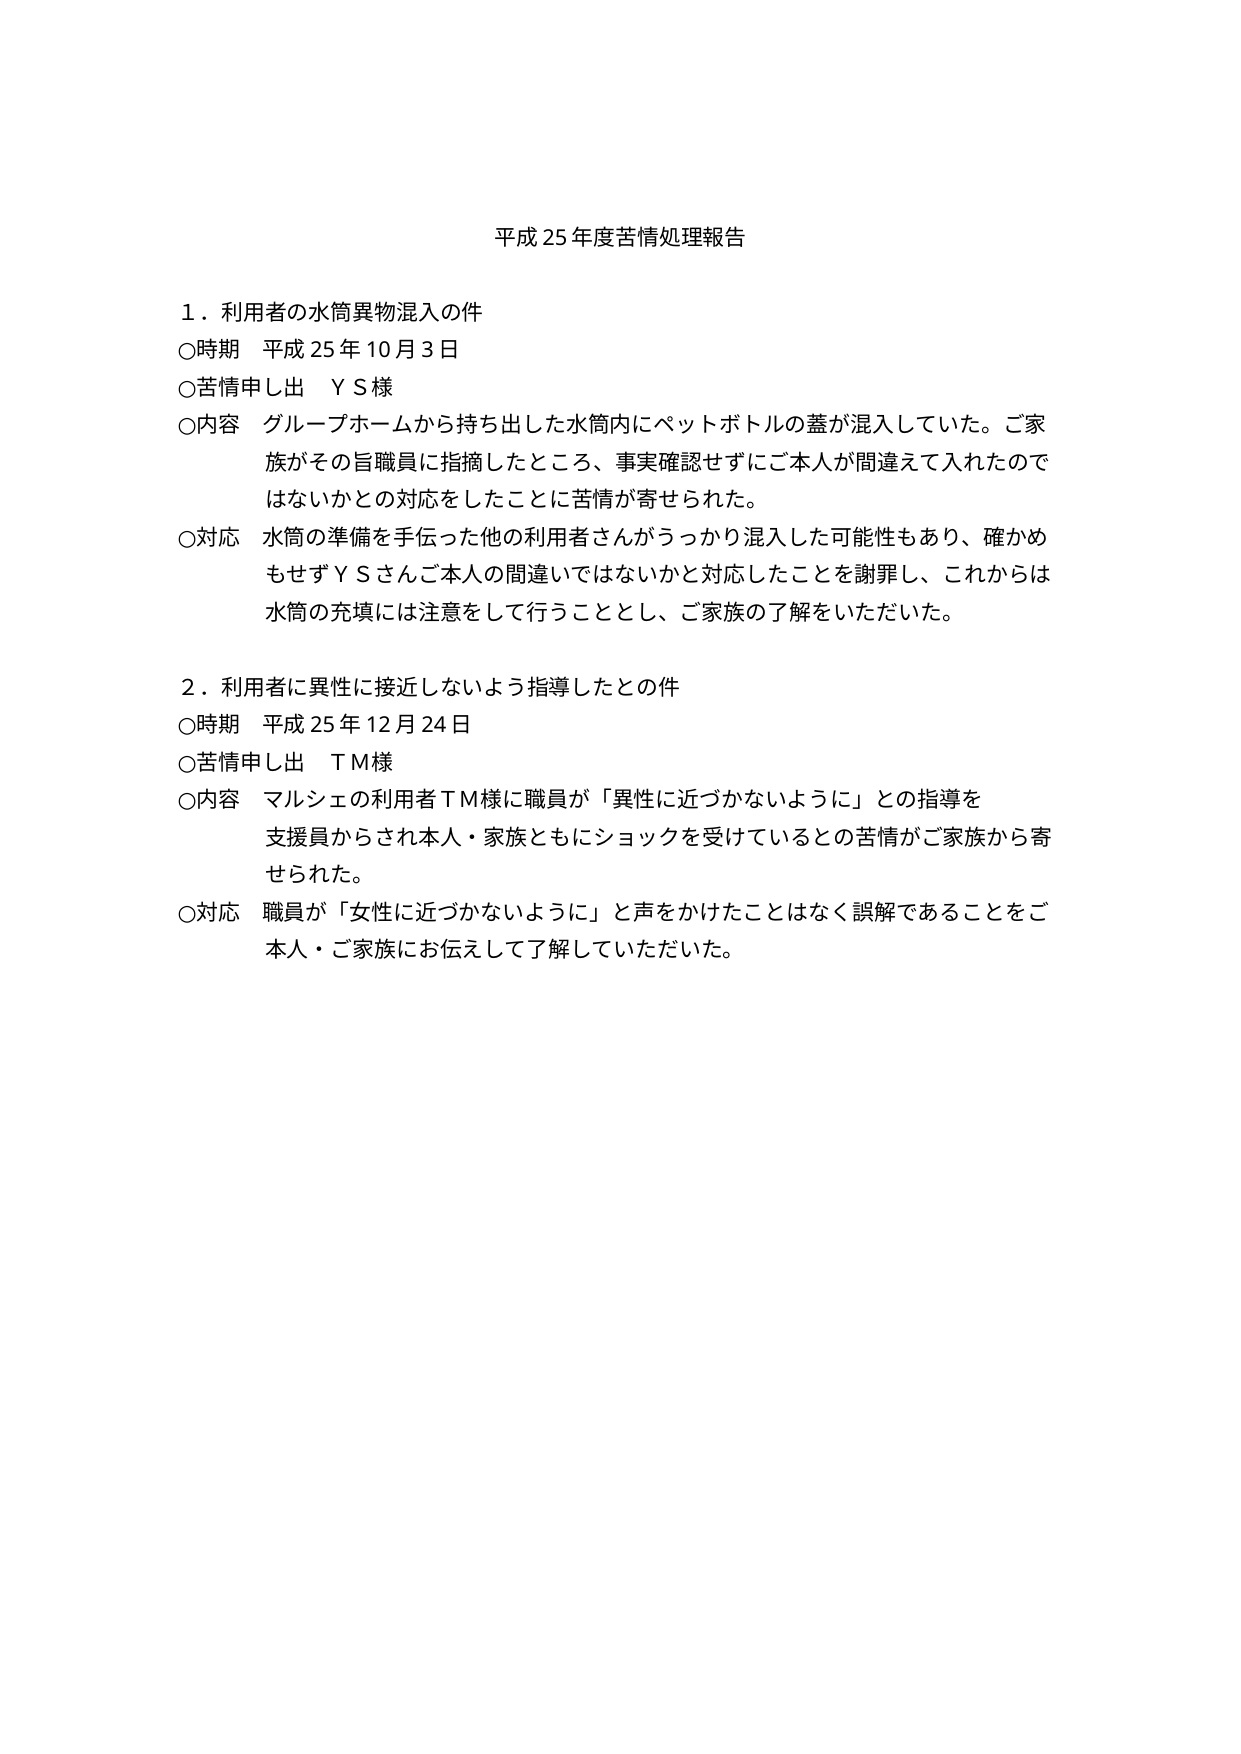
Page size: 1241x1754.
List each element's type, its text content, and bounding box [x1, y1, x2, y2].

text １．利用者の水筒異物混入の件 [177, 292, 1063, 329]
text 平成25年度苦情処理報告 [177, 217, 1063, 254]
text ○対応 水筒の準備を手伝った他の利用者さんがうっかり混入した可能性もあり、確かめもせずＹＳさんご本人の間違いではないかと対応したことを謝罪し、これからは水筒の充填には注意をして行うこととし、ご家族の了解をいただいた。 [177, 517, 1063, 629]
text ○対応 職員が「女性に近づかないように」と声をかけたことはなく誤解であることをご本人・ご家族にお伝えして了解していただいた。 [177, 892, 1063, 967]
text ○時期 平成25年10月3日 [177, 329, 1063, 367]
text ２．利用者に異性に接近しないよう指導したとの件 [177, 667, 1063, 704]
text ○内容 グループホームから持ち出した水筒内にペットボトルの蓋が混入していた。ご家 [177, 404, 1063, 442]
text ○苦情申し出 ＴＭ様 [177, 742, 1063, 779]
text 支援員からされ本人・家族ともにショックを受けているとの苦情がご家族から寄せられた。 [177, 817, 1063, 892]
text ○時期 平成25年12月24日 [177, 704, 1063, 742]
text ○苦情申し出 ＹＳ様 [177, 367, 1063, 404]
text 族がその旨職員に指摘したところ、事実確認せずにご本人が間違えて入れたので [177, 442, 1063, 479]
text ○内容 マルシェの利用者ＴＭ様に職員が「異性に近づかないように」との指導を [177, 779, 1063, 817]
text はないかとの対応をしたことに苦情が寄せられた。 [177, 479, 1063, 517]
